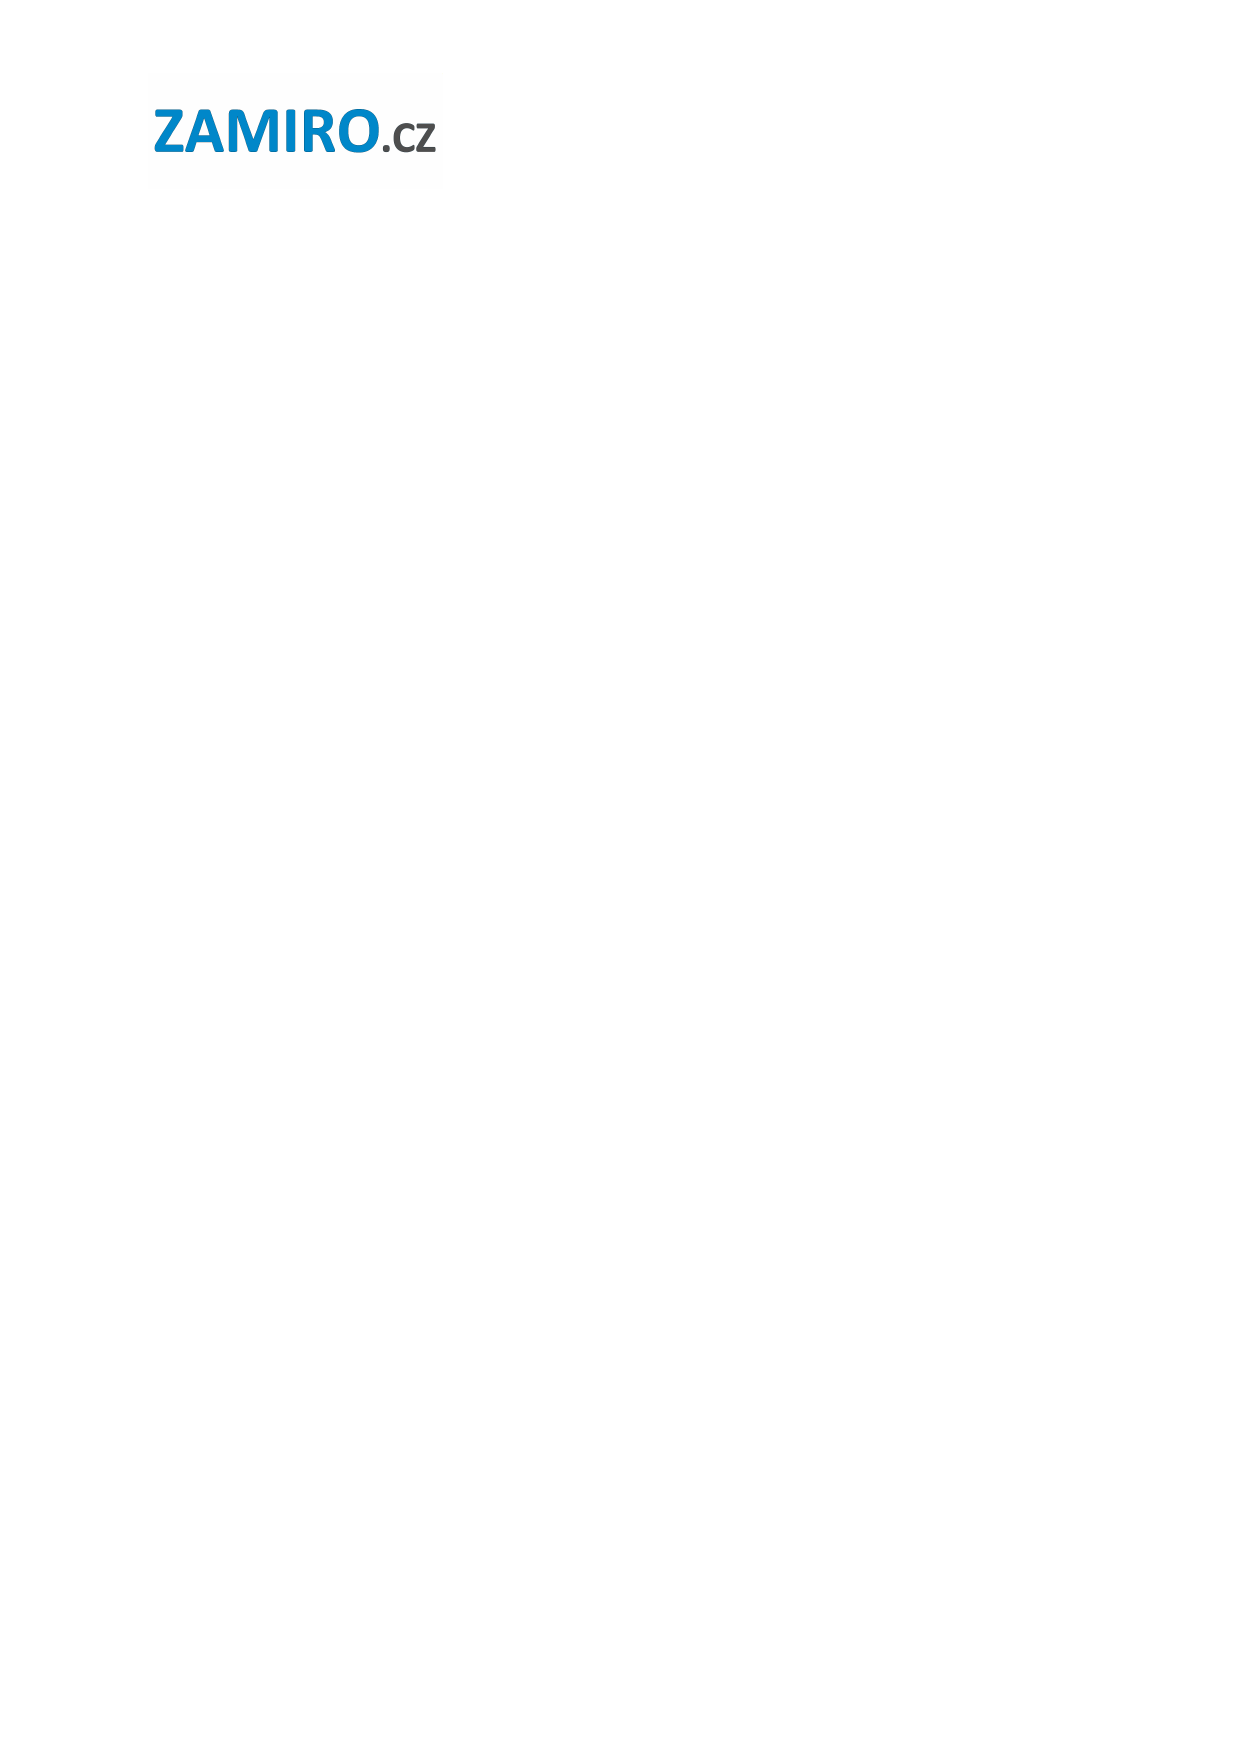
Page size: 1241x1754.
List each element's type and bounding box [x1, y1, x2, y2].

picture [147, 73, 443, 189]
